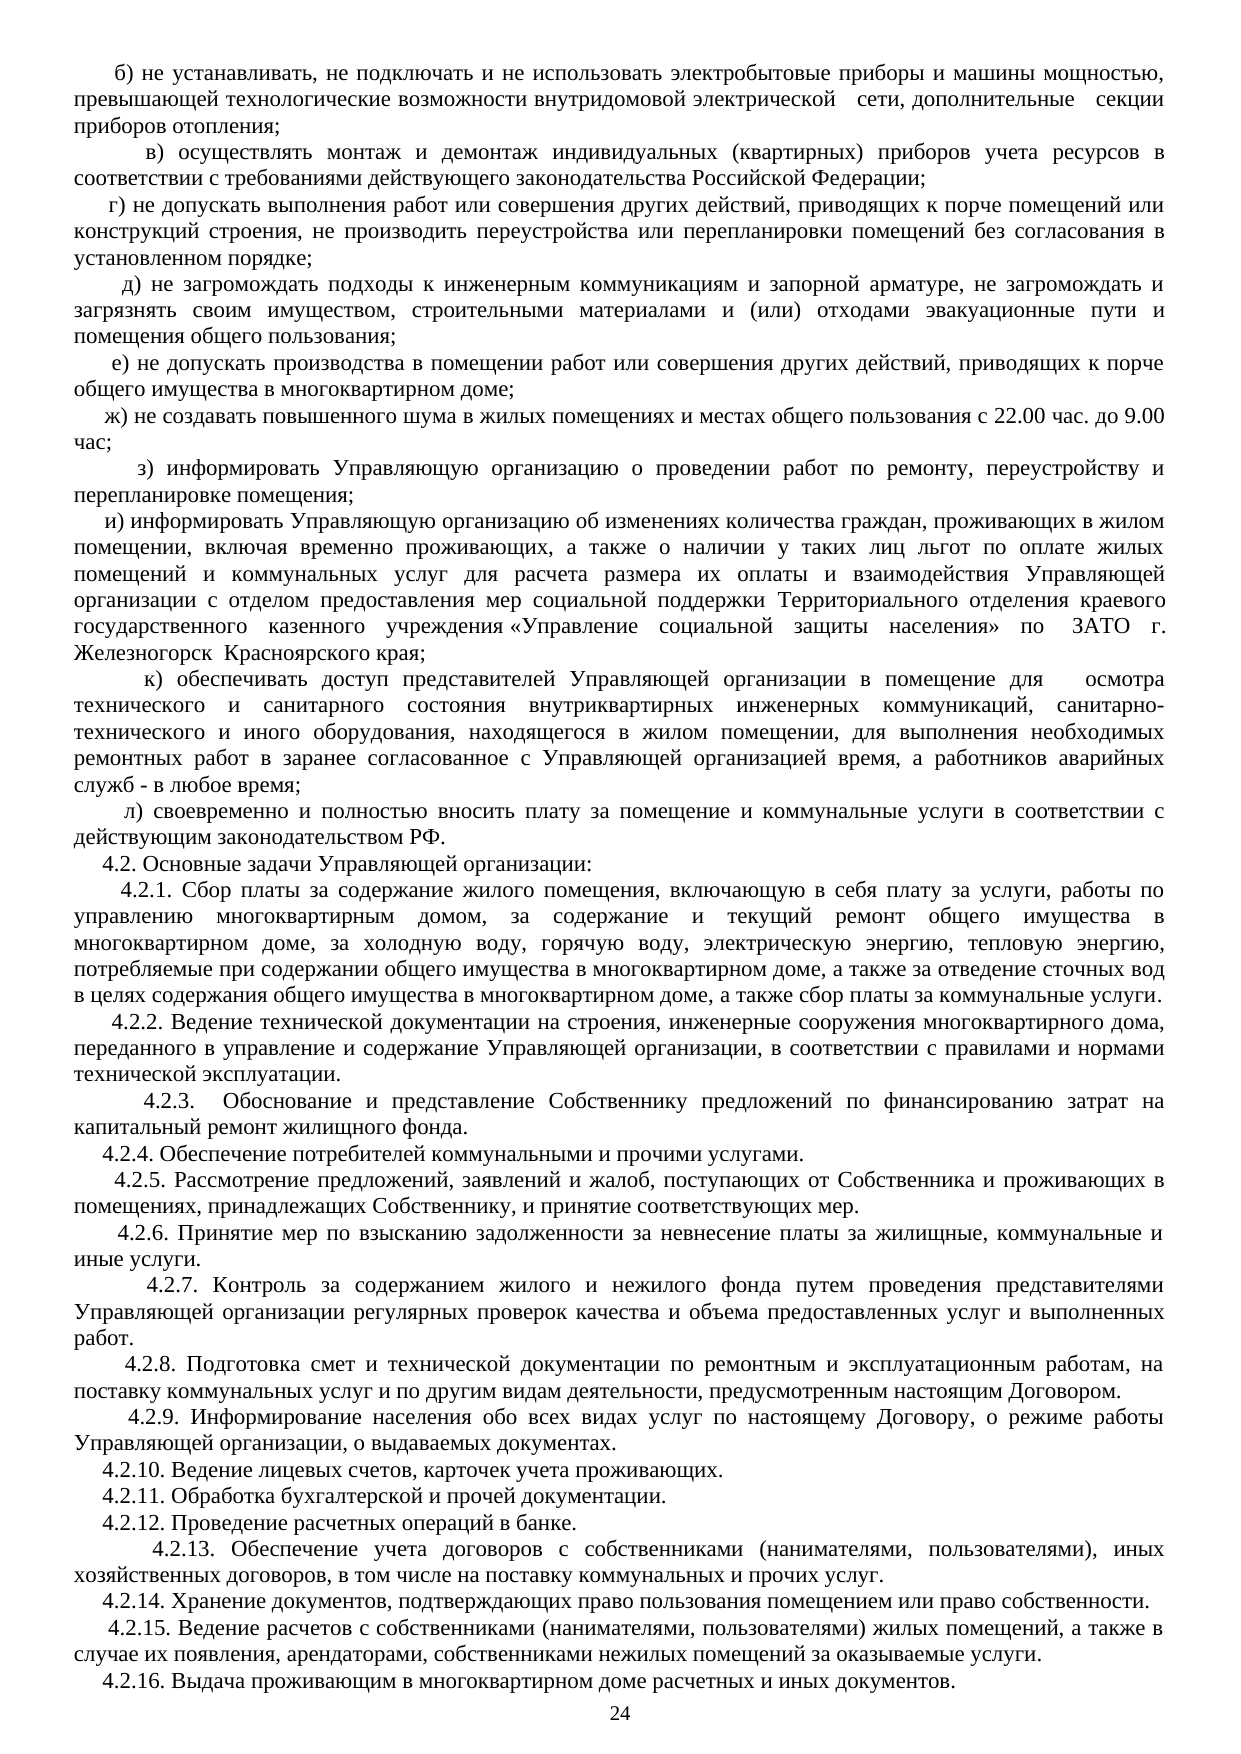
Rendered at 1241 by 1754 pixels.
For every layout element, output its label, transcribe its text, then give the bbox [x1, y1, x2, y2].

text 4.2. Основные задачи Управляющей организации: [74, 850, 1166, 876]
text и) информировать Управляющую организацию об изменениях количества граждан, проживающих в жилом помещении, включая временно проживающих, а также о наличии у таких лиц льгот по оплате жилых помещений и коммунальных услуг для расчета размера их оплаты и взаимодействия Управляющей организации с отделом предоставления мер социальной поддержки Территориального отделения краевого государственного казенного учреждения «Управление социальной защиты населения» по ЗАТО г. Железногорск Красноярского края; [74, 507, 1166, 665]
text г) не допускать выполнения работ или совершения других действий, приводящих к порче помещений или конструкций строения, не производить переустройства или перепланировки помещений без согласования в установленном порядке; [74, 191, 1166, 270]
text 4.2.12. Проведение расчетных операций в банке. [74, 1508, 1166, 1535]
text з) информировать Управляющую организацию о проведении работ по ремонту, переустройству и перепланировке помещения; [74, 454, 1166, 507]
text б) не устанавливать, не подключать и не использовать электробытовые приборы и машины мощностью, превышающей технологические возможности внутридомовой электрической сети, дополнительные секции приборов отопления; [74, 59, 1166, 138]
text 4.2.3. Обоснование и представление Собственнику предложений по финансированию затрат на капитальный ремонт жилищного фонда. [74, 1087, 1166, 1139]
text 4.2.2. Ведение технической документации на строения, инженерные сооружения многоквартирного дома, переданного в управление и содержание Управляющей организации, в соответствии с правилами и нормами технической эксплуатации. [74, 1008, 1166, 1087]
text 4.2.6. Принятие мер по взысканию задолженности за невнесение платы за жилищные, коммунальные и иные услуги. [74, 1219, 1166, 1271]
text 4.2.10. Ведение лицевых счетов, карточек учета проживающих. [74, 1456, 1166, 1482]
text в) осуществлять монтаж и демонтаж индивидуальных (квартирных) приборов учета ресурсов в соответствии с требованиями действующего законодательства Российской Федерации; [74, 138, 1166, 191]
text 4.2.14. Хранение документов, подтверждающих право пользования помещением или право собственности. [74, 1588, 1166, 1614]
text 4.2.15. Ведение расчетов с собственниками (нанимателями, пользователями) жилых помещений, а также в случае их появления, арендаторами, собственниками нежилых помещений за оказываемые услуги. [74, 1614, 1166, 1667]
text 4.2.13. Обеспечение учета договоров с собственниками (нанимателями, пользователями), иных хозяйственных договоров, в том числе на поставку коммунальных и прочих услуг. [74, 1535, 1166, 1588]
text 4.2.16. Выдача проживающим в многоквартирном доме расчетных и иных документов. [74, 1667, 1166, 1693]
text ж) не создавать повышенного шума в жилых помещениях и местах общего пользования с 22.00 час. до 9.00 час; [74, 402, 1166, 454]
text 4.2.1. Сбор платы за содержание жилого помещения, включающую в себя плату за услуги, работы по управлению многоквартирным домом, за содержание и текущий ремонт общего имущества в многоквартирном доме, за холодную воду, горячую воду, электрическую энергию, тепловую энергию, потребляемые при содержании общего имущества в многоквартирном доме, а также за отведение сточных вод в целях содержания общего имущества в многоквартирном доме, а также сбор платы за коммунальные услуги. [74, 876, 1166, 1008]
text д) не загромождать подходы к инженерным коммуникациям и запорной арматуре, не загромождать и загрязнять своим имуществом, строительными материалами и (или) отходами эвакуационные пути и помещения общего пользования; [74, 270, 1166, 349]
text е) не допускать производства в помещении работ или совершения других действий, приводящих к порче общего имущества в многоквартирном доме; [74, 349, 1166, 402]
text 4.2.8. Подготовка смет и технической документации по ремонтным и эксплуатационным работам, на поставку коммунальных услуг и по другим видам деятельности, предусмотренным настоящим Договором. [74, 1350, 1166, 1403]
text 4.2.7. Контроль за содержанием жилого и нежилого фонда путем проведения представителями Управляющей организации регулярных проверок качества и объема предоставленных услуг и выполненных работ. [74, 1271, 1166, 1350]
text 4.2.11. Обработка бухгалтерской и прочей документации. [74, 1482, 1166, 1508]
text л) своевременно и полностью вносить плату за помещение и коммунальные услуги в соответствии с действующим законодательством РФ. [74, 797, 1166, 850]
text к) обеспечивать доступ представителей Управляющей организации в помещение для осмотра технического и санитарного состояния внутриквартирных инженерных коммуникаций, санитарно-технического и иного оборудования, находящегося в жилом помещении, для выполнения необходимых ремонтных работ в заранее согласованное с Управляющей организацией время, а работников аварийных служб - в любое время; [74, 665, 1166, 797]
text 4.2.4. Обеспечение потребителей коммунальными и прочими услугами. [74, 1139, 1166, 1166]
text 4.2.5. Рассмотрение предложений, заявлений и жалоб, поступающих от Собственника и проживающих в помещениях, принадлежащих Собственнику, и принятие соответствующих мер. [74, 1166, 1166, 1219]
text 4.2.9. Информирование населения обо всех видах услуг по настоящему Договору, о режиме работы Управляющей организации, о выдаваемых документах. [74, 1403, 1166, 1456]
